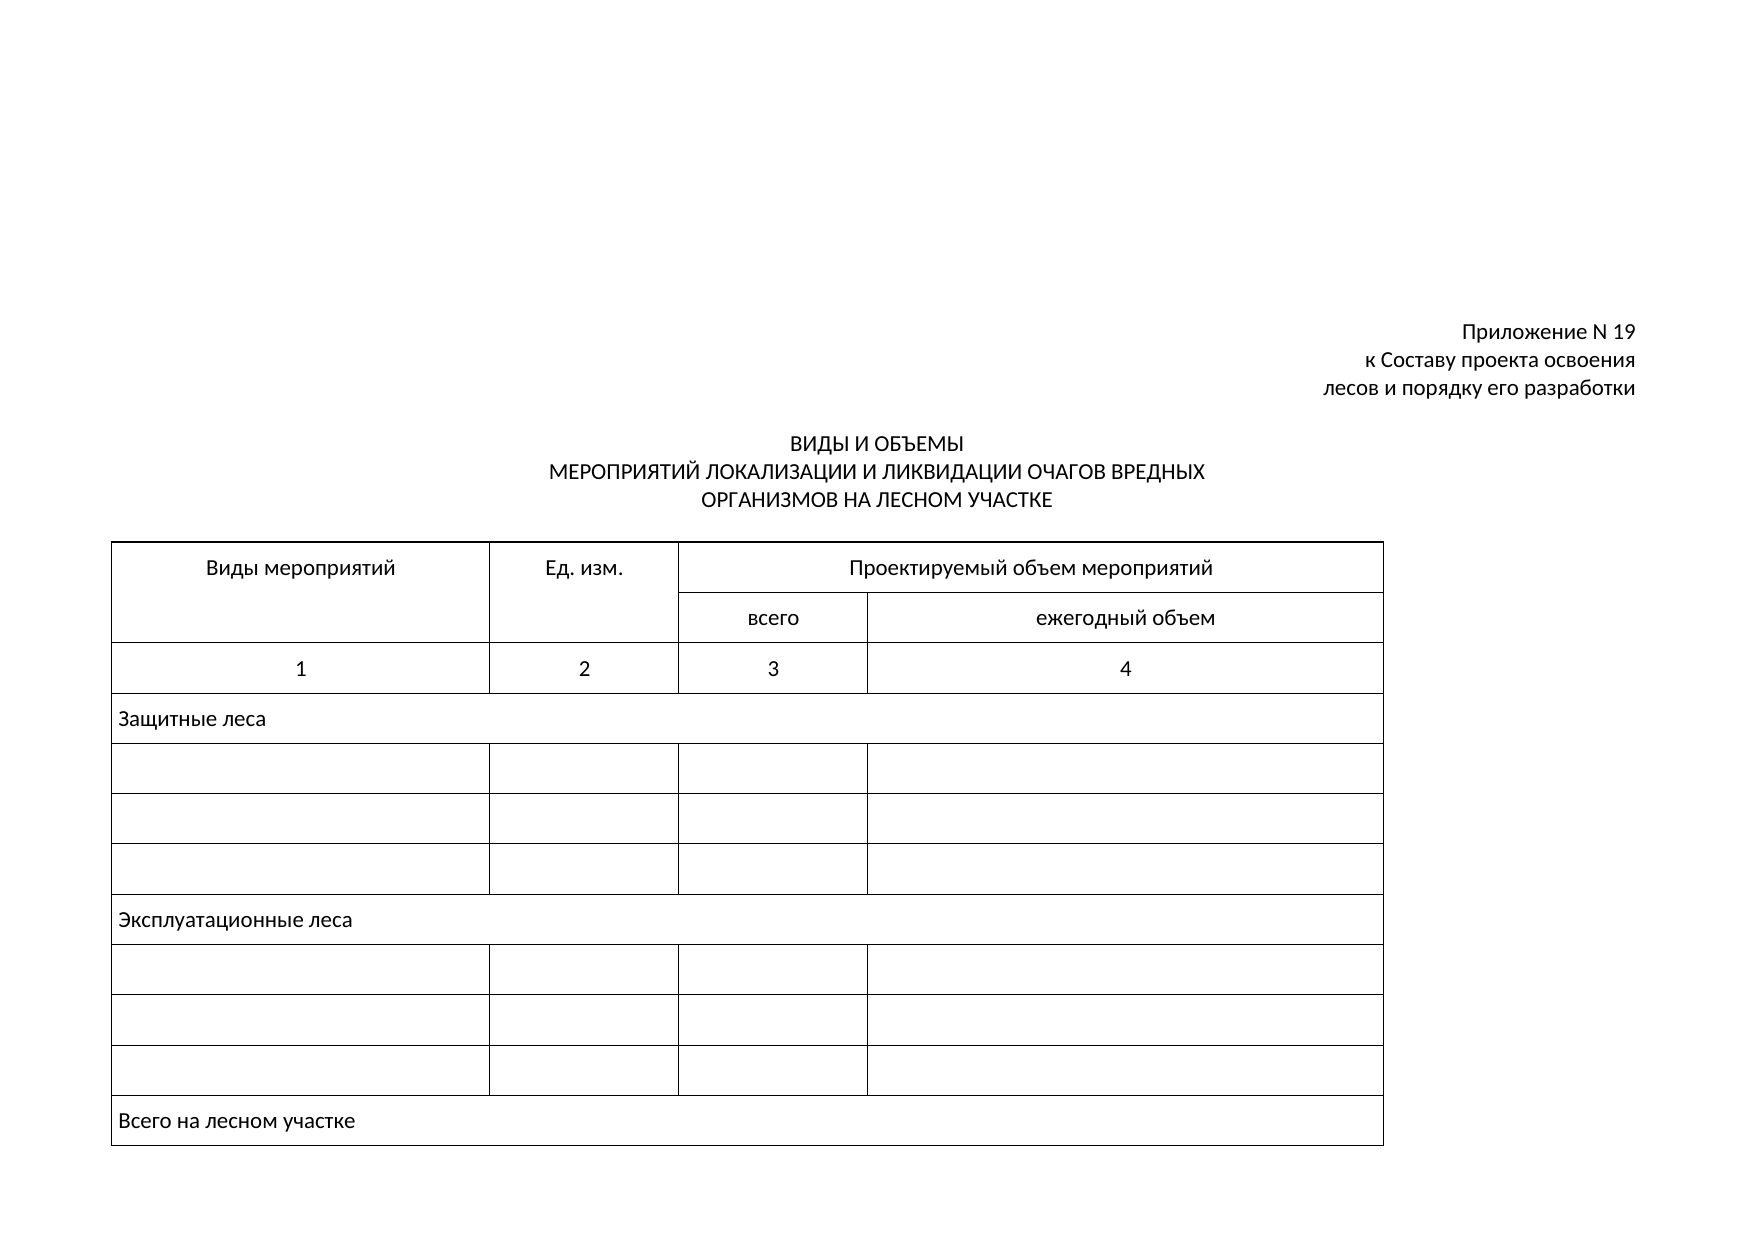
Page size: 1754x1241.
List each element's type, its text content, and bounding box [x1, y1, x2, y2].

table_cell [490, 744, 678, 793]
text МЕРОПРИЯТИЙ ЛОКАЛИЗАЦИИ И ЛИКВИДАЦИИ ОЧАГОВ ВРЕДНЫХ [118, 457, 1636, 485]
table_header Виды мероприятий [112, 543, 489, 642]
table_cell [679, 995, 867, 1044]
table_cell [679, 794, 867, 843]
text к Составу проекта освоения [118, 345, 1636, 373]
table_cell [868, 794, 1383, 843]
table_cell [868, 945, 1383, 994]
table_cell [679, 844, 867, 894]
table_cell [868, 844, 1383, 894]
table_cell [868, 1046, 1383, 1095]
table_cell [112, 1046, 489, 1095]
table_cell [679, 1046, 867, 1095]
table_cell [490, 794, 678, 843]
table_cell [112, 844, 489, 894]
table_cell [112, 945, 489, 994]
text ВИДЫ И ОБЪЕМЫ [118, 429, 1636, 457]
table_cell [112, 995, 489, 1044]
table_cell [490, 1046, 678, 1095]
table_cell 2 [490, 643, 678, 692]
text лесов и порядку его разработки [118, 373, 1636, 401]
table_cell Эксплуатационные леса [112, 895, 1383, 944]
table_cell [112, 744, 489, 793]
table_cell всего [679, 593, 867, 642]
table_cell 1 [112, 643, 489, 692]
table_cell [679, 744, 867, 793]
table_header Проектируемый объем мероприятий [679, 543, 1383, 592]
table_cell Защитные леса [112, 694, 1383, 743]
table_cell [679, 945, 867, 994]
text Приложение N 19 [118, 317, 1636, 345]
table_cell 4 [868, 643, 1383, 692]
table_cell [868, 744, 1383, 793]
table_cell [490, 844, 678, 894]
table_cell 3 [679, 643, 867, 692]
table_cell ежегодный объем [868, 593, 1383, 642]
table_cell [490, 945, 678, 994]
table_cell [112, 794, 489, 843]
text ОРГАНИЗМОВ НА ЛЕСНОМ УЧАСТКЕ [118, 485, 1636, 513]
table_cell [868, 995, 1383, 1044]
table_header Ед. изм. [490, 543, 678, 642]
table_cell Всего на лесном участке [112, 1096, 1383, 1145]
table_cell [490, 995, 678, 1044]
